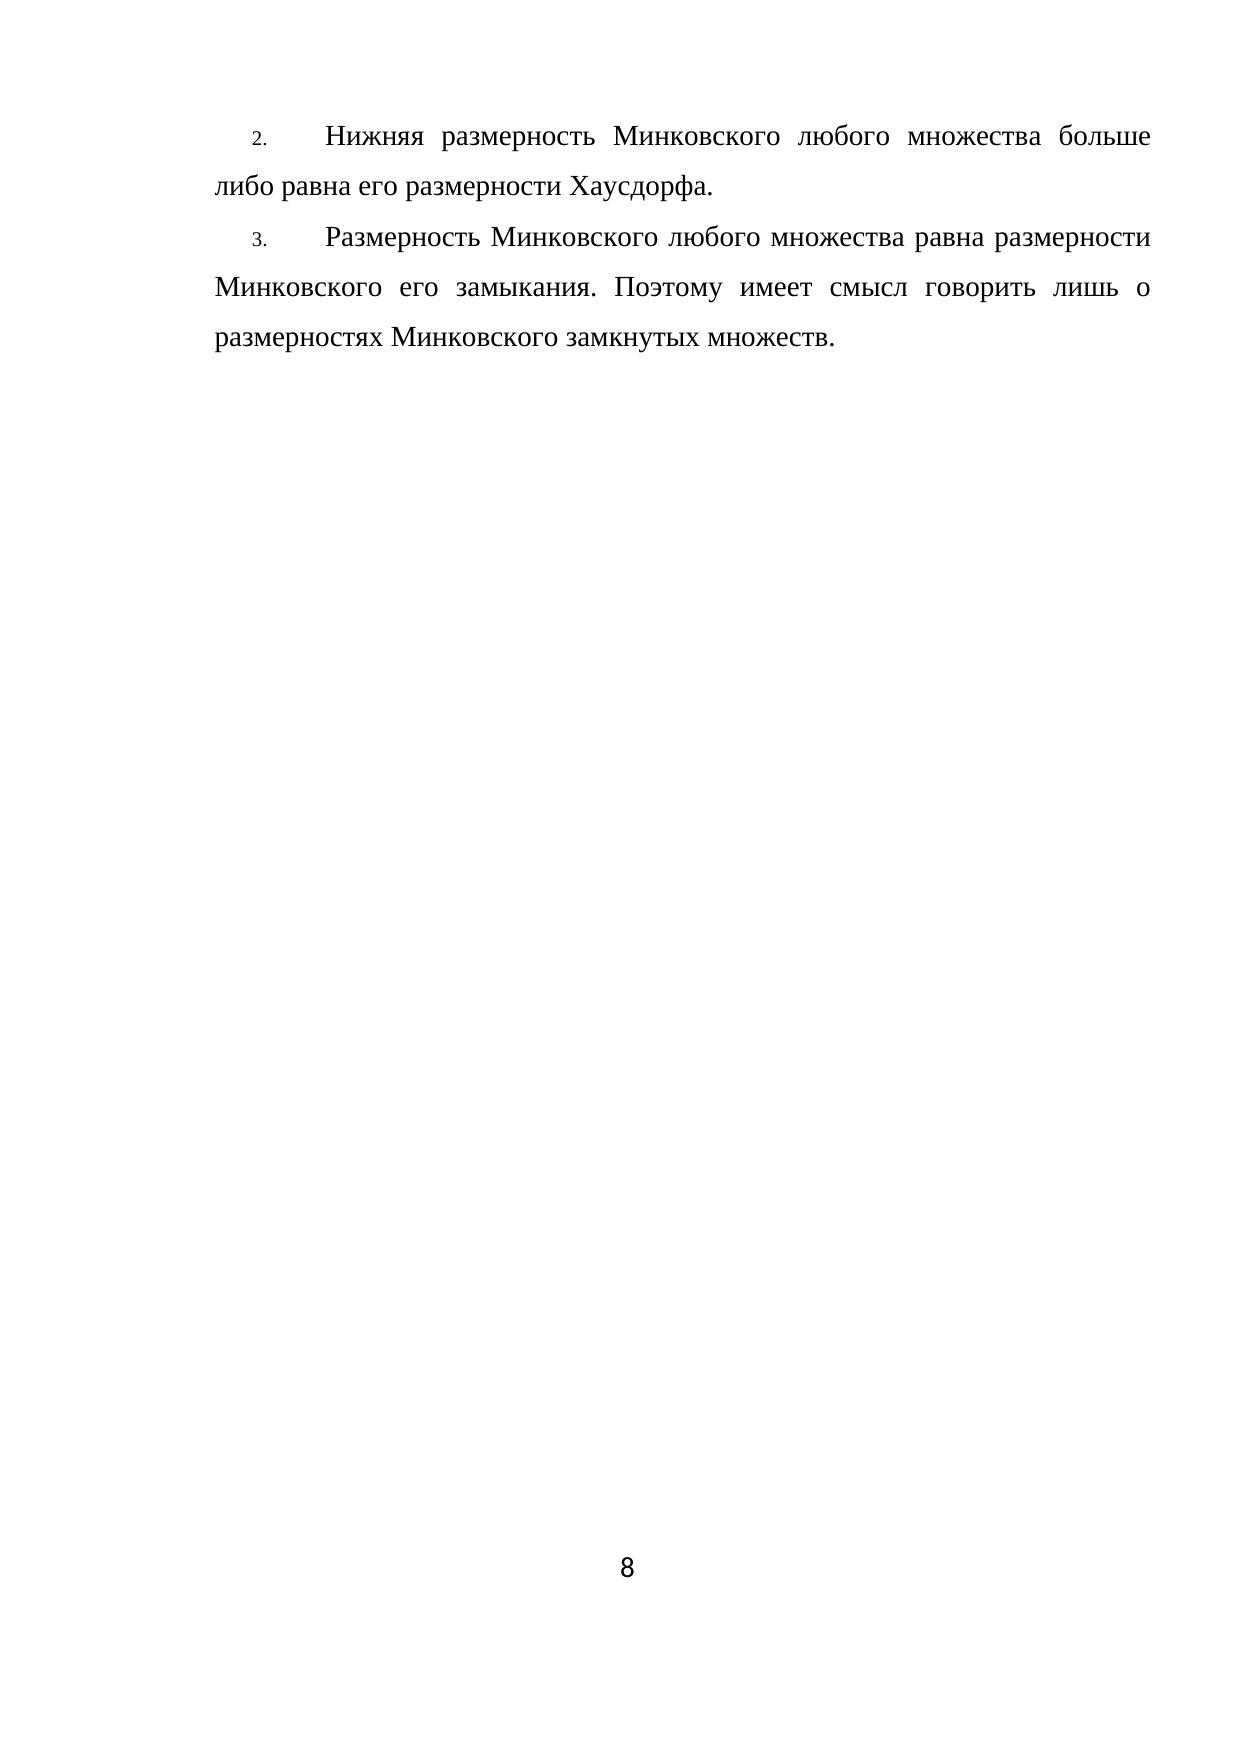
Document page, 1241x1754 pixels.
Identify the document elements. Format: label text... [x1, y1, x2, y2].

text 8 [546, 1549, 1152, 1585]
list Размерность Минковского любого множества равна размерности Минковского его замыкания. Поэтому имеет смысл говорить лишь о размерностях Минковского замкнутых множеств. [214, 219, 1152, 353]
list Нижняя размерность Минковского любого множества больше либо равна его размерности Хаусдорфа. [214, 118, 1152, 202]
